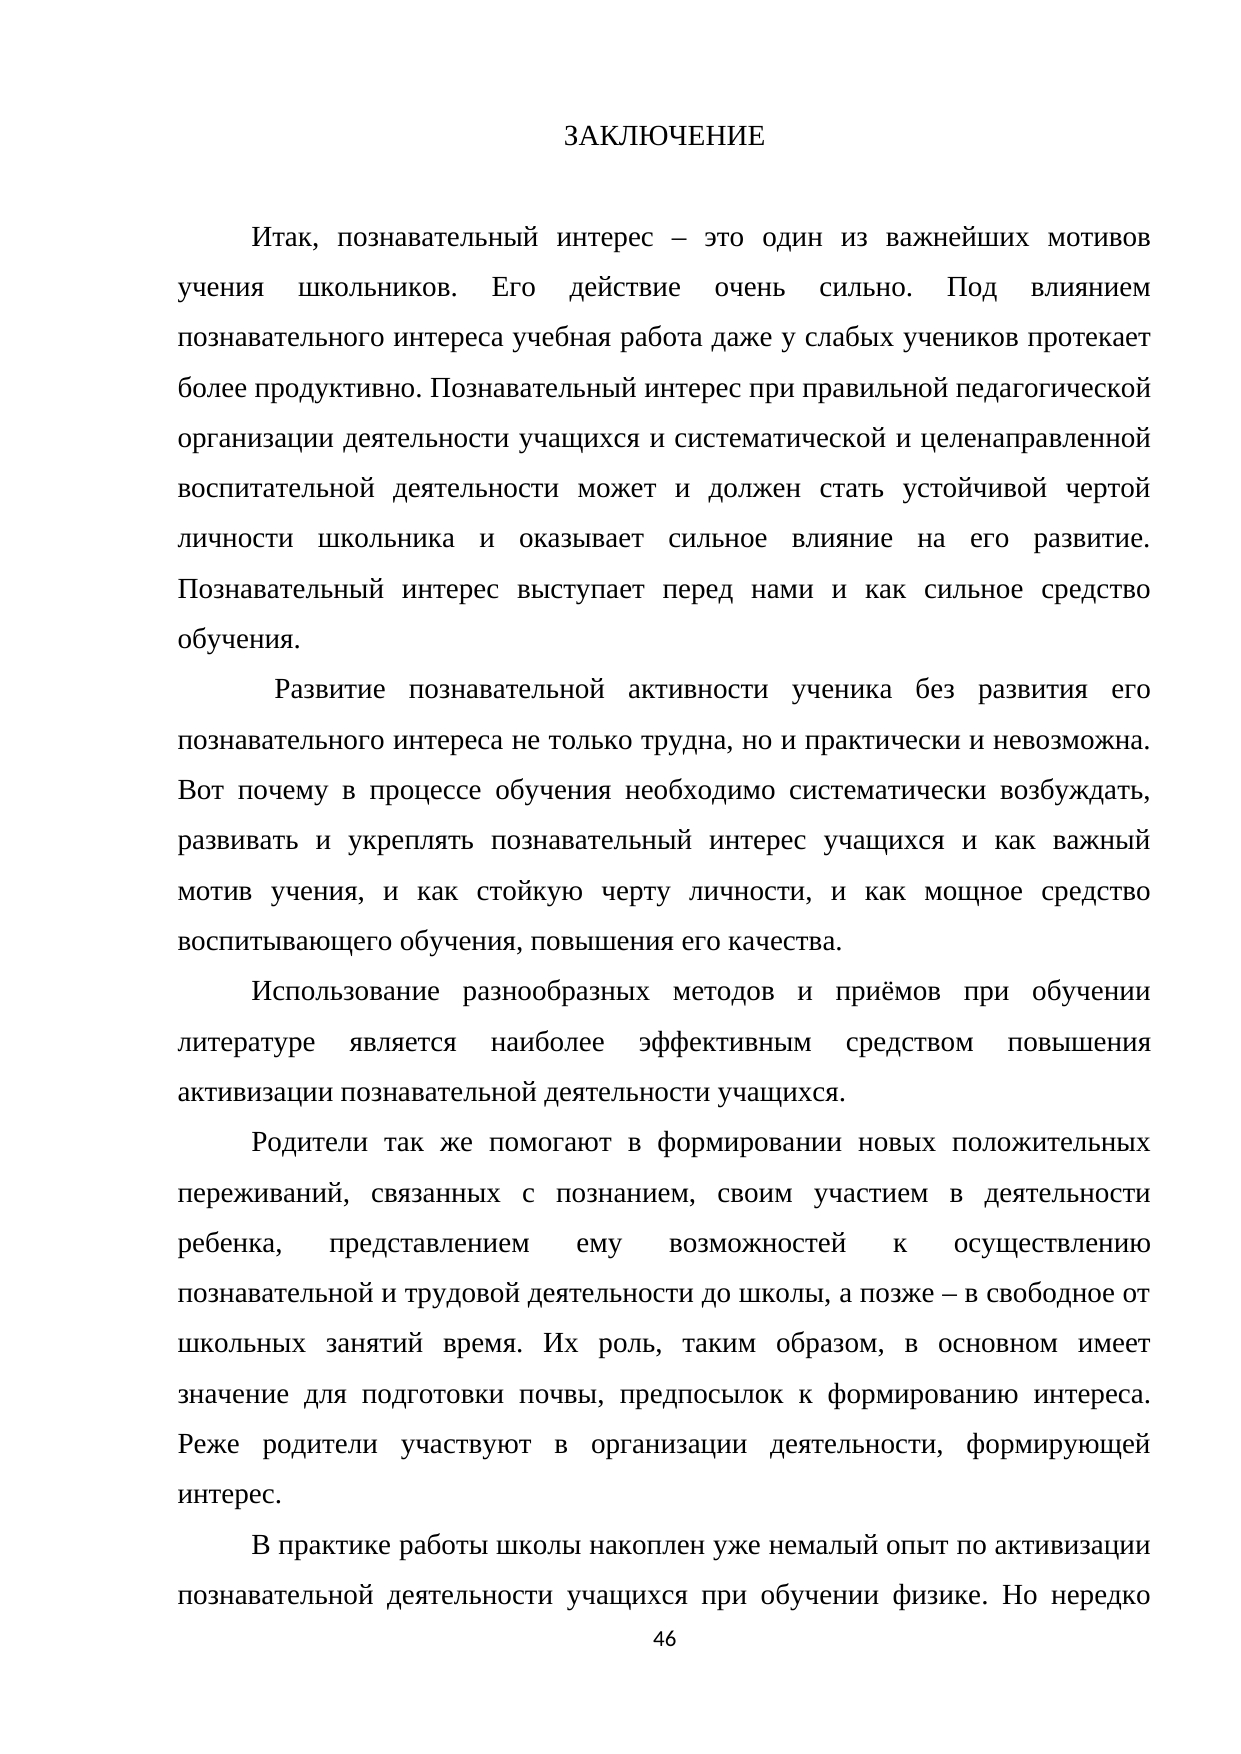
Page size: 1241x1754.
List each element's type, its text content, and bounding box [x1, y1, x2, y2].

text ЗАКЛЮЧЕНИЕ [177, 118, 1152, 152]
text Итак, познавательный интерес – это один из важнейших мотивов учения школьников. Его действие очень сильно. Под влиянием познавательного интереса учебная работа даже у слабых учеников протекает более продуктивно. Познавательный интерес при правильной педагогической организации деятельности учащихся и систематической и целенаправленной воспитательной деятельности может и должен стать устойчивой чертой личности школьника и оказывает сильное влияние на его развитие. Познавательный интерес выступает перед нами и как сильное средство обучения. [177, 219, 1152, 655]
text Использование разнообразных методов и приёмов при обучении литературе является наиболее эффективным средством повышения активизации познавательной деятельности учащихся. [177, 973, 1152, 1108]
text Родители так же помогают в формировании новых положительных переживаний, связанных с познанием, своим участием в деятельности ребенка, представлением ему возможностей к осуществлению познавательной и трудовой деятельности до школы, а позже – в свободное от школьных занятий время. Их роль, таким образом, в основном имеет значение для подготовки почвы, предпосылок к формированию интереса. Реже родители участвуют в организации деятельности, формирующей интерес. [177, 1124, 1152, 1510]
text Развитие познавательной активности ученика без развития его познавательного интереса не только трудна, но и практически и невозможна. Вот почему в процессе обучения необходимо систематически возбуждать, развивать и укреплять познавательный интерес учащихся и как важный мотив учения, и как стойкую черту личности, и как мощное средство воспитывающего обучения, повышения его качества. [177, 672, 1152, 957]
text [177, 1527, 1152, 1611]
